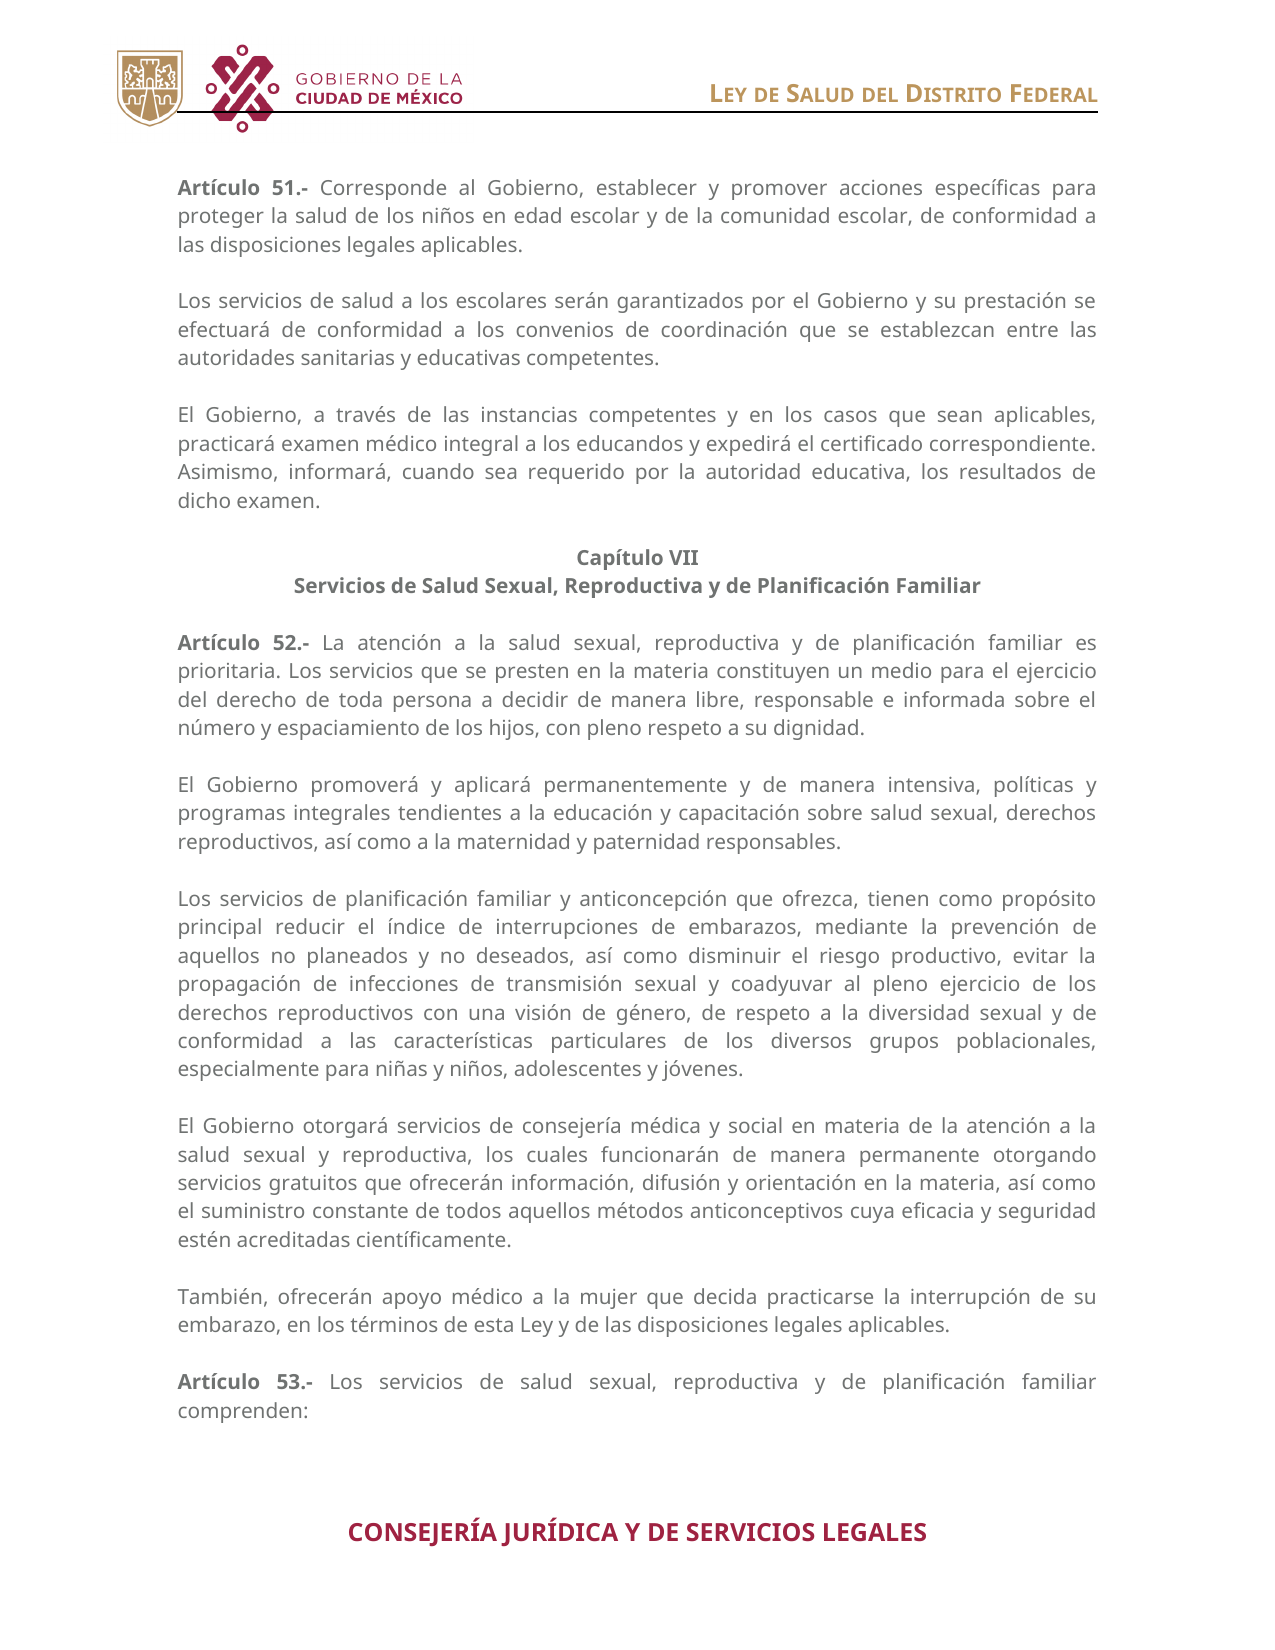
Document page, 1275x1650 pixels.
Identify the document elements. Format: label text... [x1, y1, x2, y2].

picture [103, 36, 474, 143]
text También, ofrecerán apoyo médico a la mujer que decida practicarse la interrupción de su embarazo, en los términos de esta Ley y de las disposiciones legales aplicables. [177, 1282, 1098, 1339]
text Capítulo VII [177, 543, 1098, 571]
text El Gobierno otorgará servicios de consejería médica y social en materia de la atención a la salud sexual y reproductiva, los cuales funcionarán de manera permanente otorgando servicios gratuitos que ofrecerán información, difusión y orientación en la materia, así como el suministro constante de todos aquellos métodos anticonceptivos cuya eficacia y seguridad estén acreditadas científicamente. [177, 1111, 1098, 1253]
text Los servicios de salud a los escolares serán garantizados por el Gobierno y su prestación se efectuará de conformidad a los convenios de coordinación que se establezcan entre las autoridades sanitarias y educativas competentes. [177, 287, 1098, 372]
text El Gobierno, a través de las instancias competentes y en los casos que sean aplicables, practicará examen médico integral a los educandos y expedirá el certificado correspondiente. Asimismo, informará, cuando sea requerido por la autoridad educativa, los resultados de dicho examen. [177, 400, 1098, 514]
text Artículo 52.- La atención a la salud sexual, reproductiva y de planificación familiar es prioritaria. Los servicios que se presten en la materia constituyen un medio para el ejercicio del derecho de toda persona a decidir de manera libre, responsable e informada sobre el número y espaciamiento de los hijos, con pleno respeto a su dignidad. [177, 628, 1098, 742]
text El Gobierno promoverá y aplicará permanentemente y de manera intensiva, políticas y programas integrales tendientes a la educación y capacitación sobre salud sexual, derechos reproductivos, así como a la maternidad y paternidad responsables. [177, 770, 1098, 855]
text Artículo 53.- Los servicios de salud sexual, reproductiva y de planificación familiar comprenden: [177, 1367, 1098, 1424]
text Los servicios de planificación familiar y anticoncepción que ofrezca, tienen como propósito principal reducir el índice de interrupciones de embarazos, mediante la prevención de aquellos no planeados y no deseados, así como disminuir el riesgo productivo, evitar la propagación de infecciones de transmisión sexual y coadyuvar al pleno ejercicio de los derechos reproductivos con una visión de género, de respeto a la diversidad sexual y de conformidad a las características particulares de los diversos grupos poblacionales, especialmente para niñas y niños, adolescentes y jóvenes. [177, 884, 1098, 1083]
text Servicios de Salud Sexual, Reproductiva y de Planificación Familiar [177, 571, 1098, 599]
text Artículo 51.- Corresponde al Gobierno, establecer y promover acciones específicas para proteger la salud de los niños en edad escolar y de la comunidad escolar, de conformidad a las disposiciones legales aplicables. [177, 173, 1098, 258]
